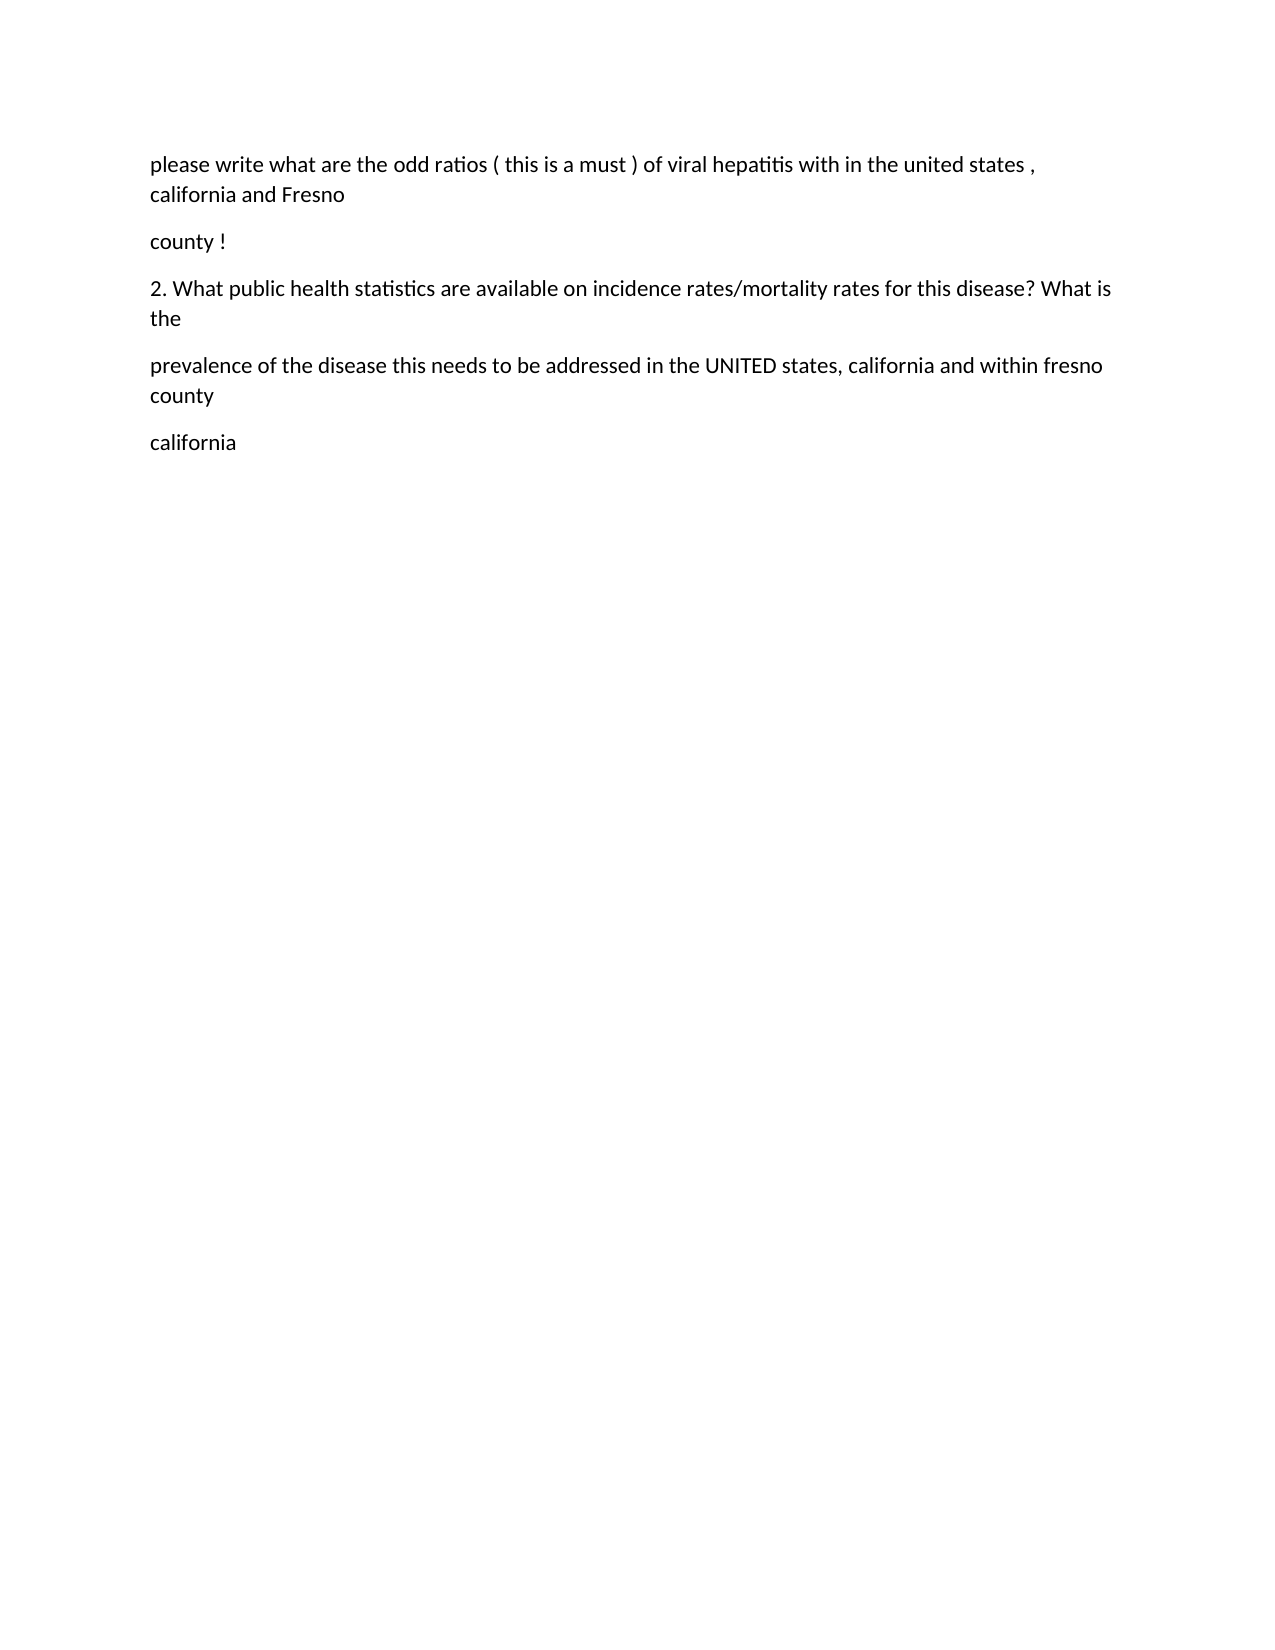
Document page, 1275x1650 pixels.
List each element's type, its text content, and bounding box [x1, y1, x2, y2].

text please write what are the odd ratios ( this is a must ) of viral hepatitis with in the united states , california and Fresno [150, 150, 1125, 208]
text county ! [150, 227, 1125, 255]
text 2. What public health statistics are available on incidence rates/mortality rates for this disease? What is the [150, 274, 1125, 332]
text prevalence of the disease this needs to be addressed in the UNITED states, california and within fresno county [150, 351, 1125, 409]
text california [150, 428, 1125, 456]
